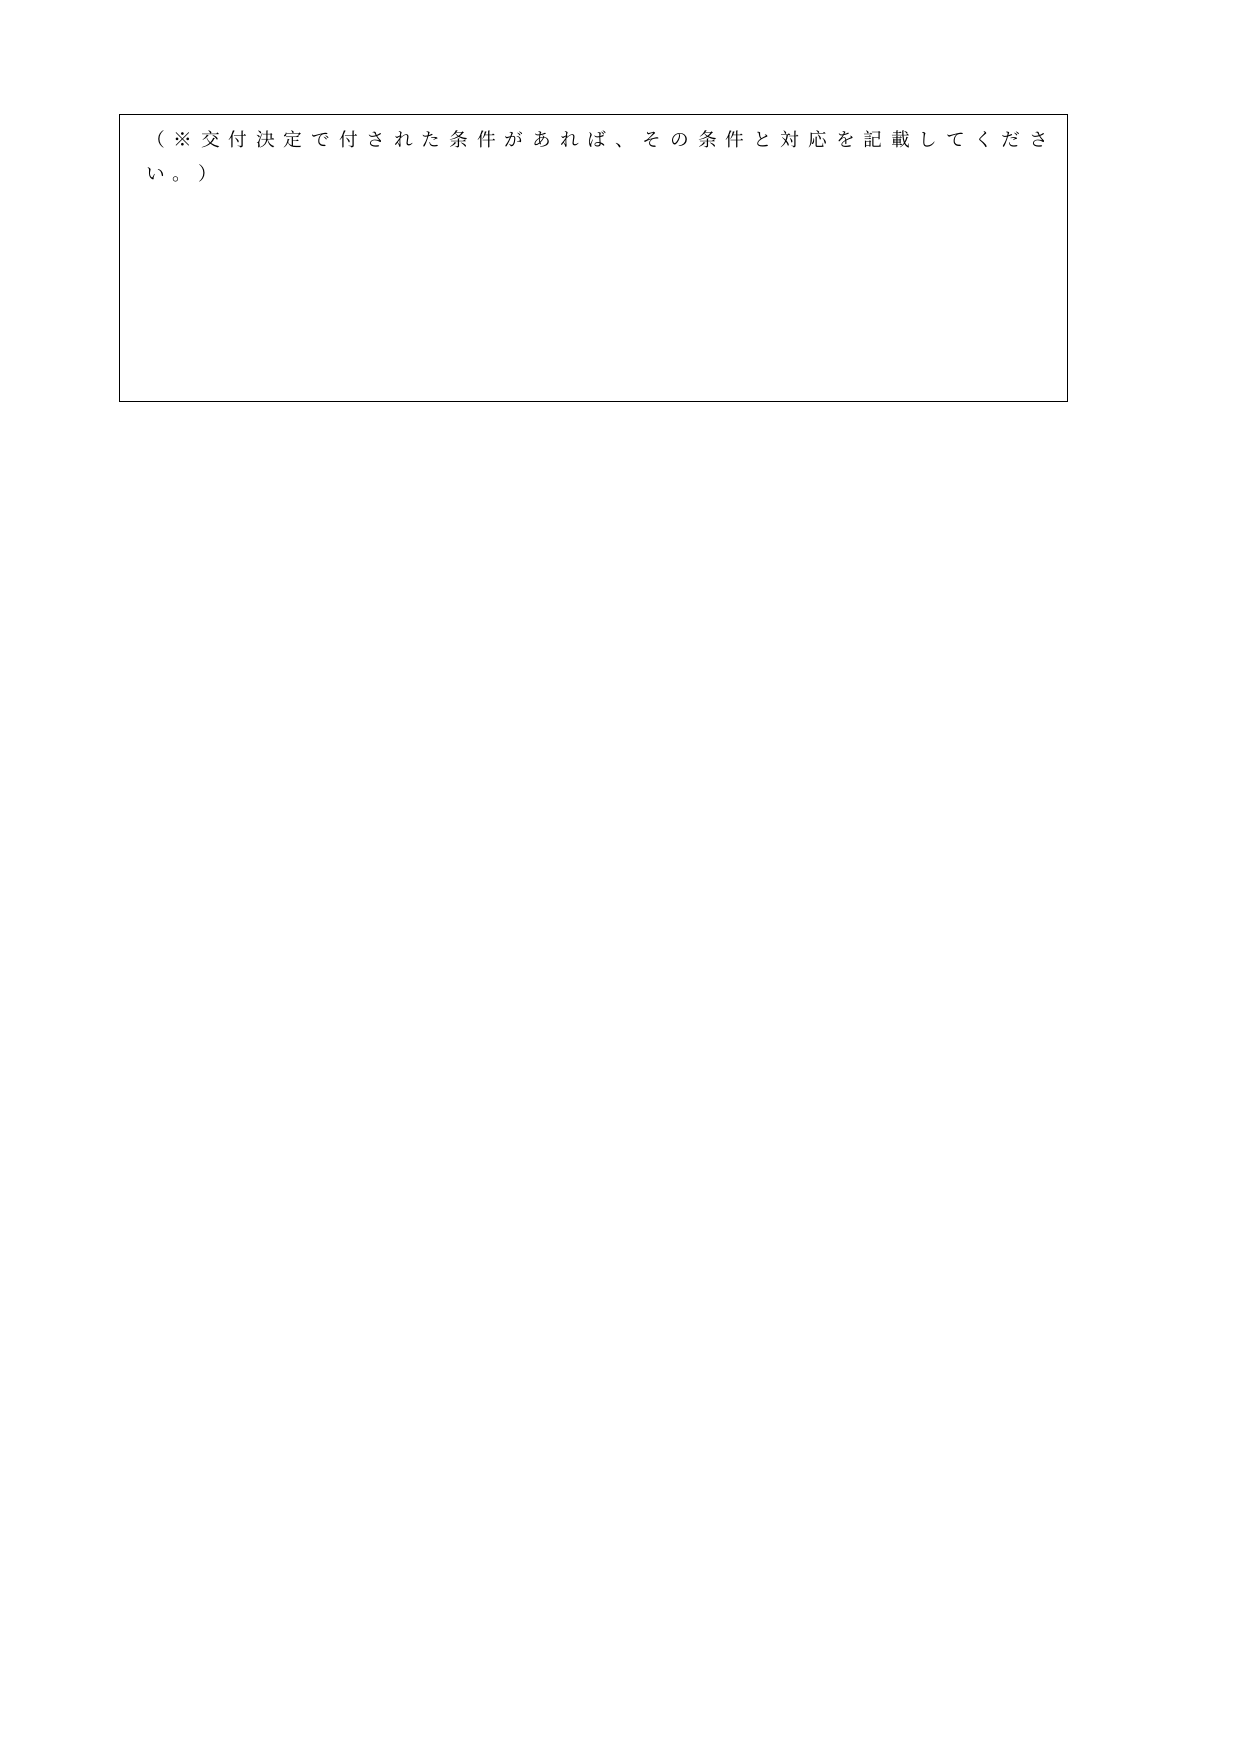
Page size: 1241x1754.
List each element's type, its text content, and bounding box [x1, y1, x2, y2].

table_cell （※交付決定で付された条件があれば、その条件と対応を記載してください。） [120, 115, 1067, 401]
